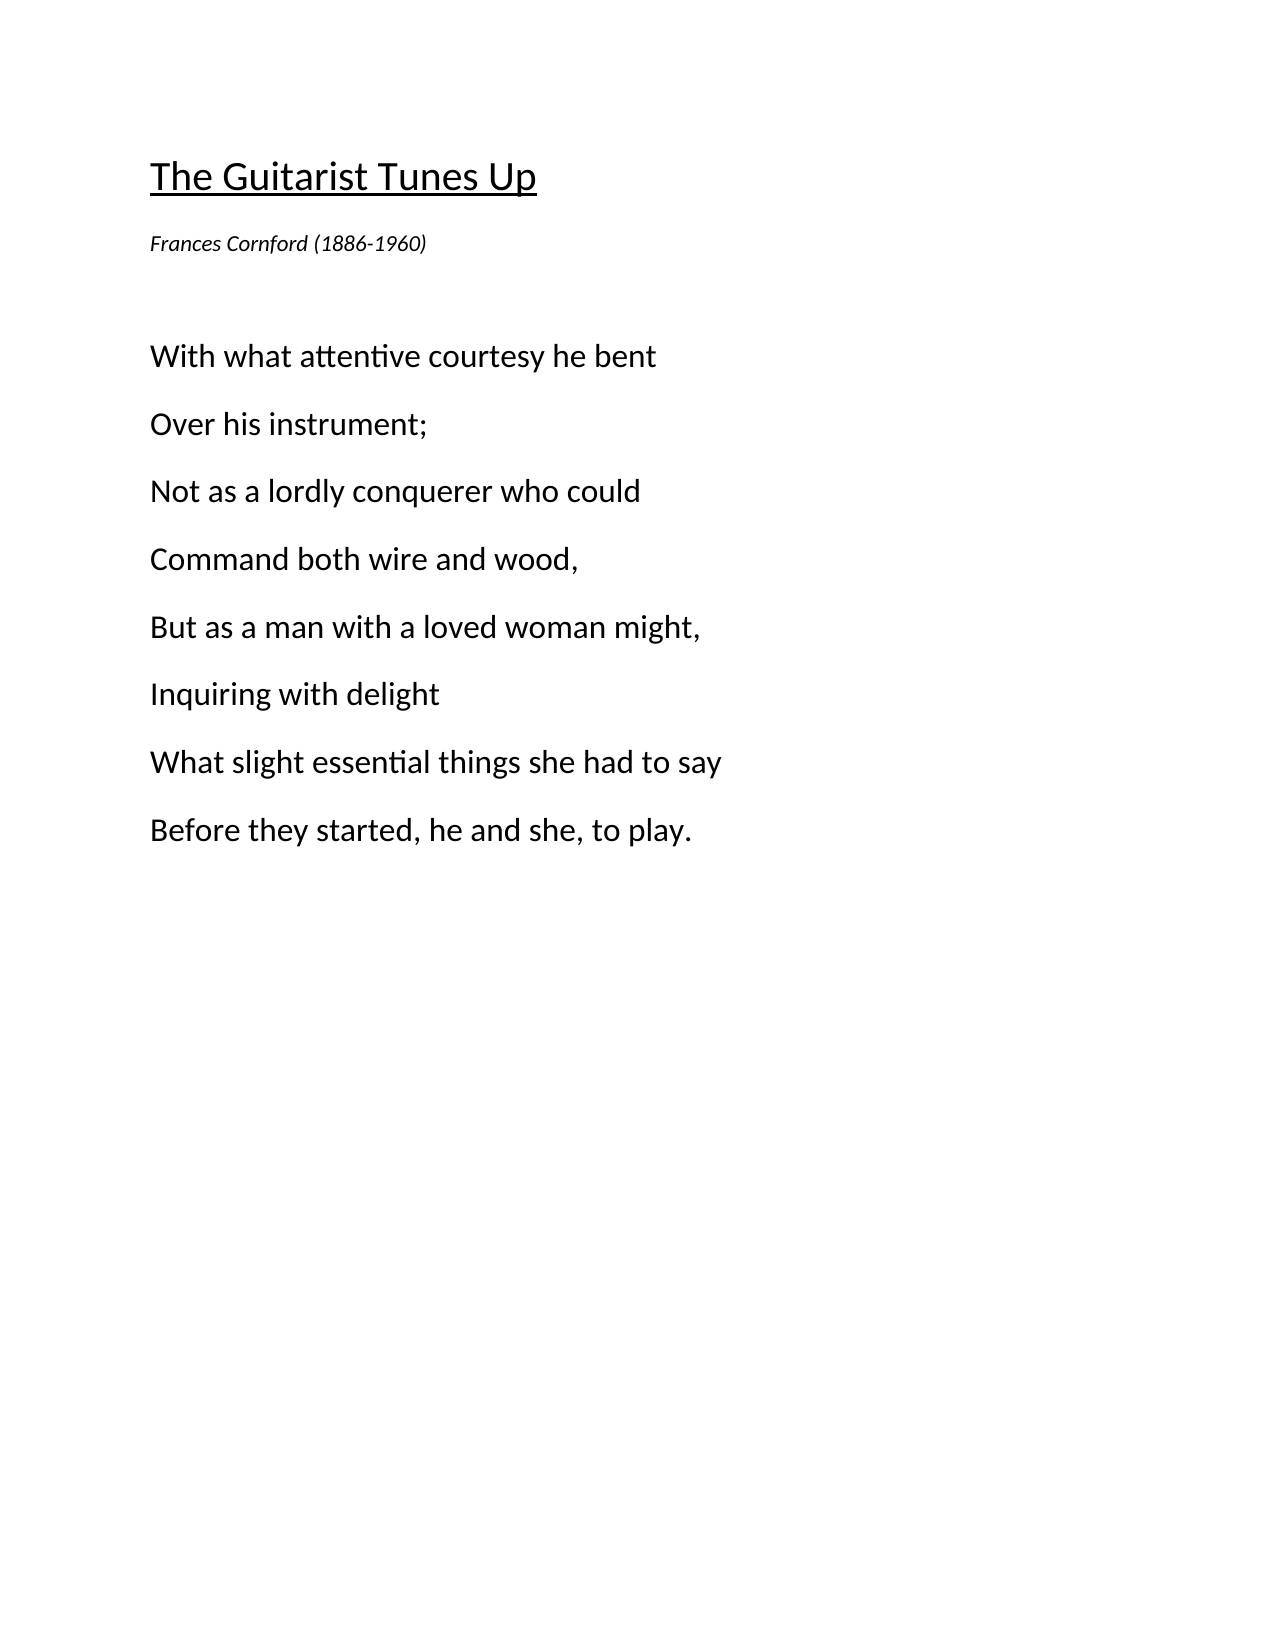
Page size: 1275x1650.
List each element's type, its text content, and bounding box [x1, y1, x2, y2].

text What slight essential things she had to say [150, 741, 1125, 782]
text With what attentive courtesy he bent [150, 335, 1125, 376]
text Over his instrument; [150, 403, 1125, 444]
text Frances Cornford (1886-1960) [150, 229, 1125, 257]
text The Guitarist Tunes Up [150, 150, 1125, 201]
text Inquiring with delight [150, 673, 1125, 714]
text Before they started, he and she, to play. [150, 808, 1125, 849]
text Not as a lordly conquerer who could [150, 471, 1125, 511]
text Command both wire and wood, [150, 538, 1125, 579]
text But as a man with a loved woman might, [150, 606, 1125, 646]
